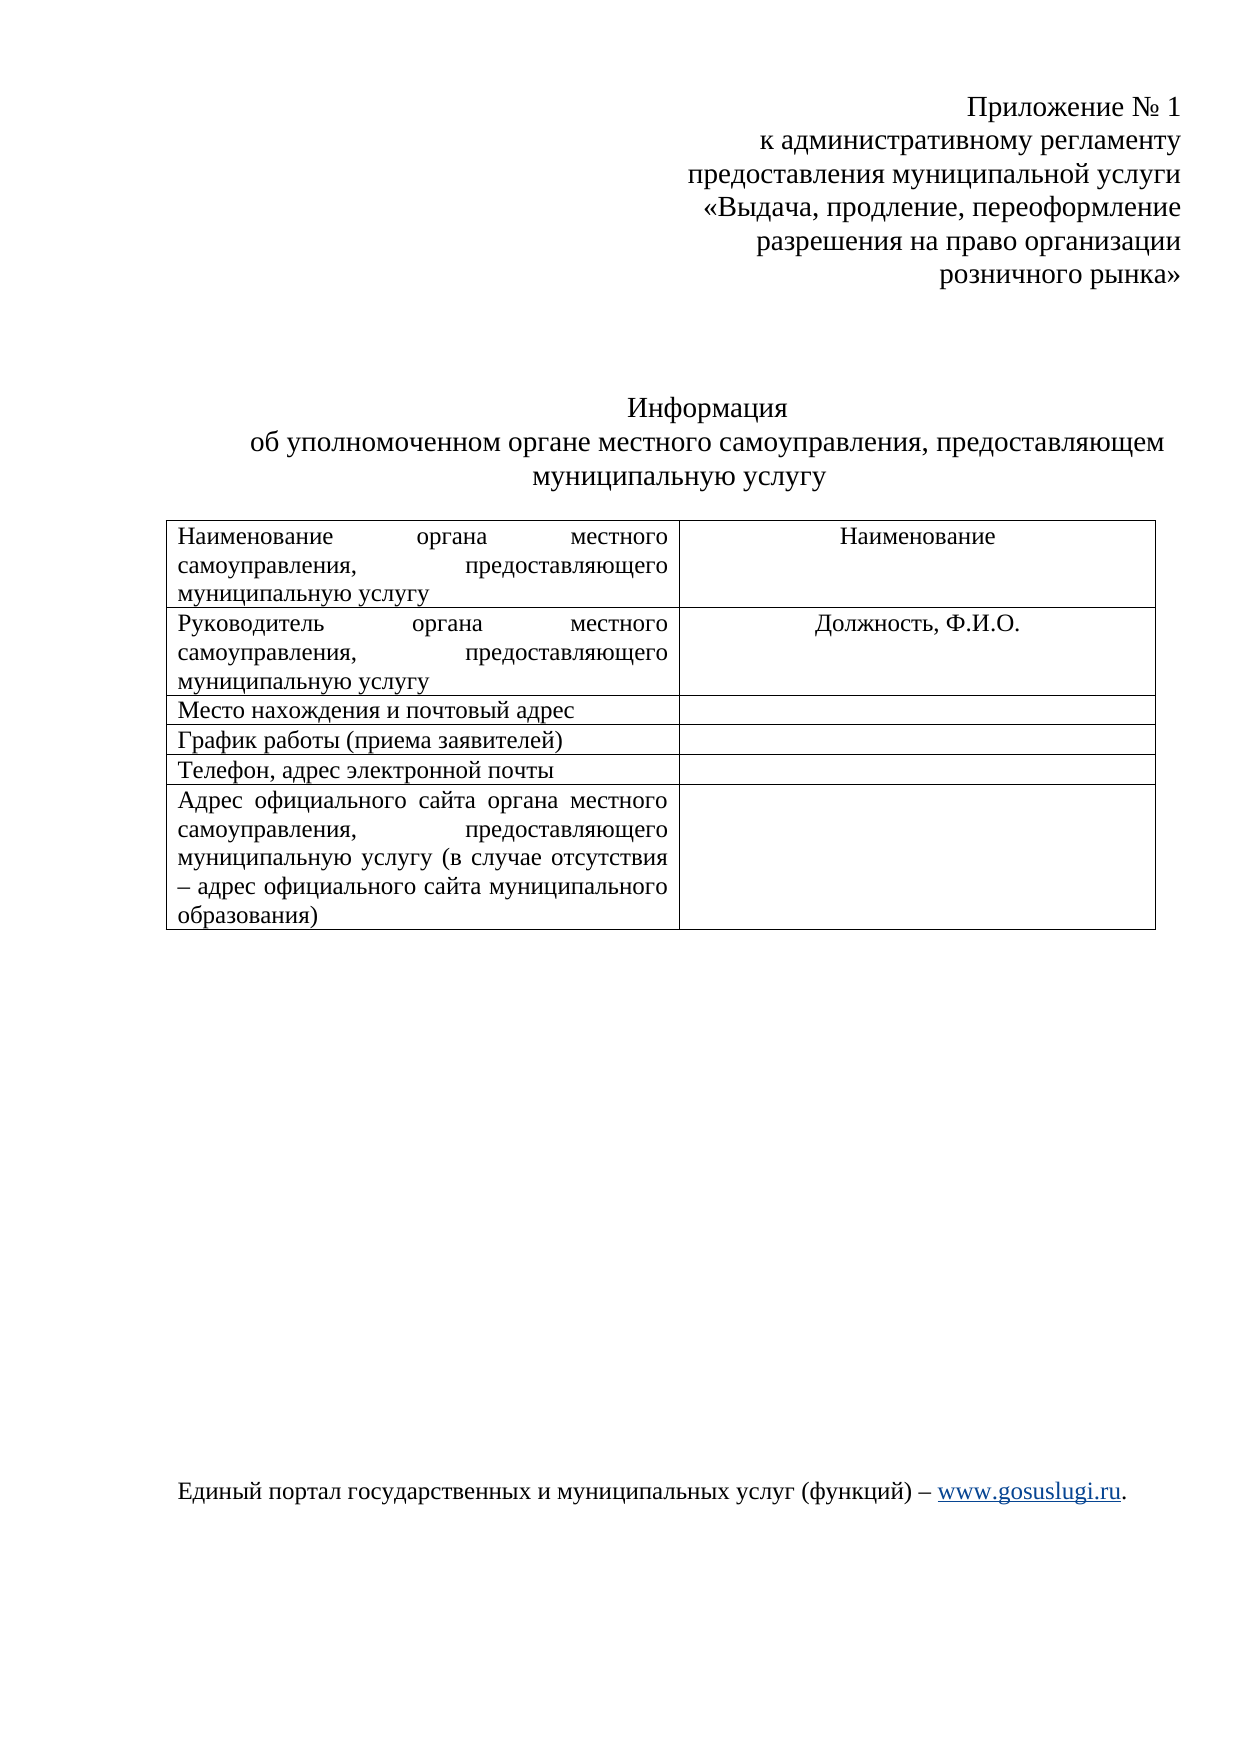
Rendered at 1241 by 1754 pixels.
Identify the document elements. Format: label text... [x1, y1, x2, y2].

text Единый портал государственных и муниципальных услуг (функций) – www.gosuslugi.ru. [177, 1476, 1181, 1505]
table_header Наименование органа местного самоуправления, предоставляющего муниципальную услугу [167, 521, 679, 607]
table_cell Должность, Ф.И.О. [680, 608, 1155, 694]
table_cell [680, 725, 1155, 754]
text розничного рынка» [177, 256, 1181, 290]
text предоставления муниципальной услуги [177, 156, 1181, 189]
table_cell График работы (приема заявителей) [167, 725, 679, 754]
table_cell Адрес официального сайта органа местного самоуправления, предоставляющего муниципальную услугу (в случае отсутствия – адрес официального сайта муниципального образования) [167, 785, 679, 929]
text «Выдача, продление, переоформление [177, 189, 1181, 223]
table_cell Телефон, адрес электронной почты [167, 755, 679, 784]
text Приложение № 1 [177, 89, 1181, 122]
table_cell Место нахождения и почтовый адрес [167, 696, 679, 724]
text об уполномоченном органе местного самоуправления, предоставляющем муниципальную услугу [177, 424, 1181, 491]
text к административному регламенту [177, 122, 1181, 156]
table_cell [680, 755, 1155, 784]
table_cell [680, 785, 1155, 929]
text разрешения на право организации [177, 223, 1181, 256]
table_cell [680, 696, 1155, 724]
text Информация [177, 391, 1181, 424]
table_header Наименование [680, 521, 1155, 607]
table_cell Руководитель органа местного самоуправления, предоставляющего муниципальную услугу [167, 608, 679, 694]
